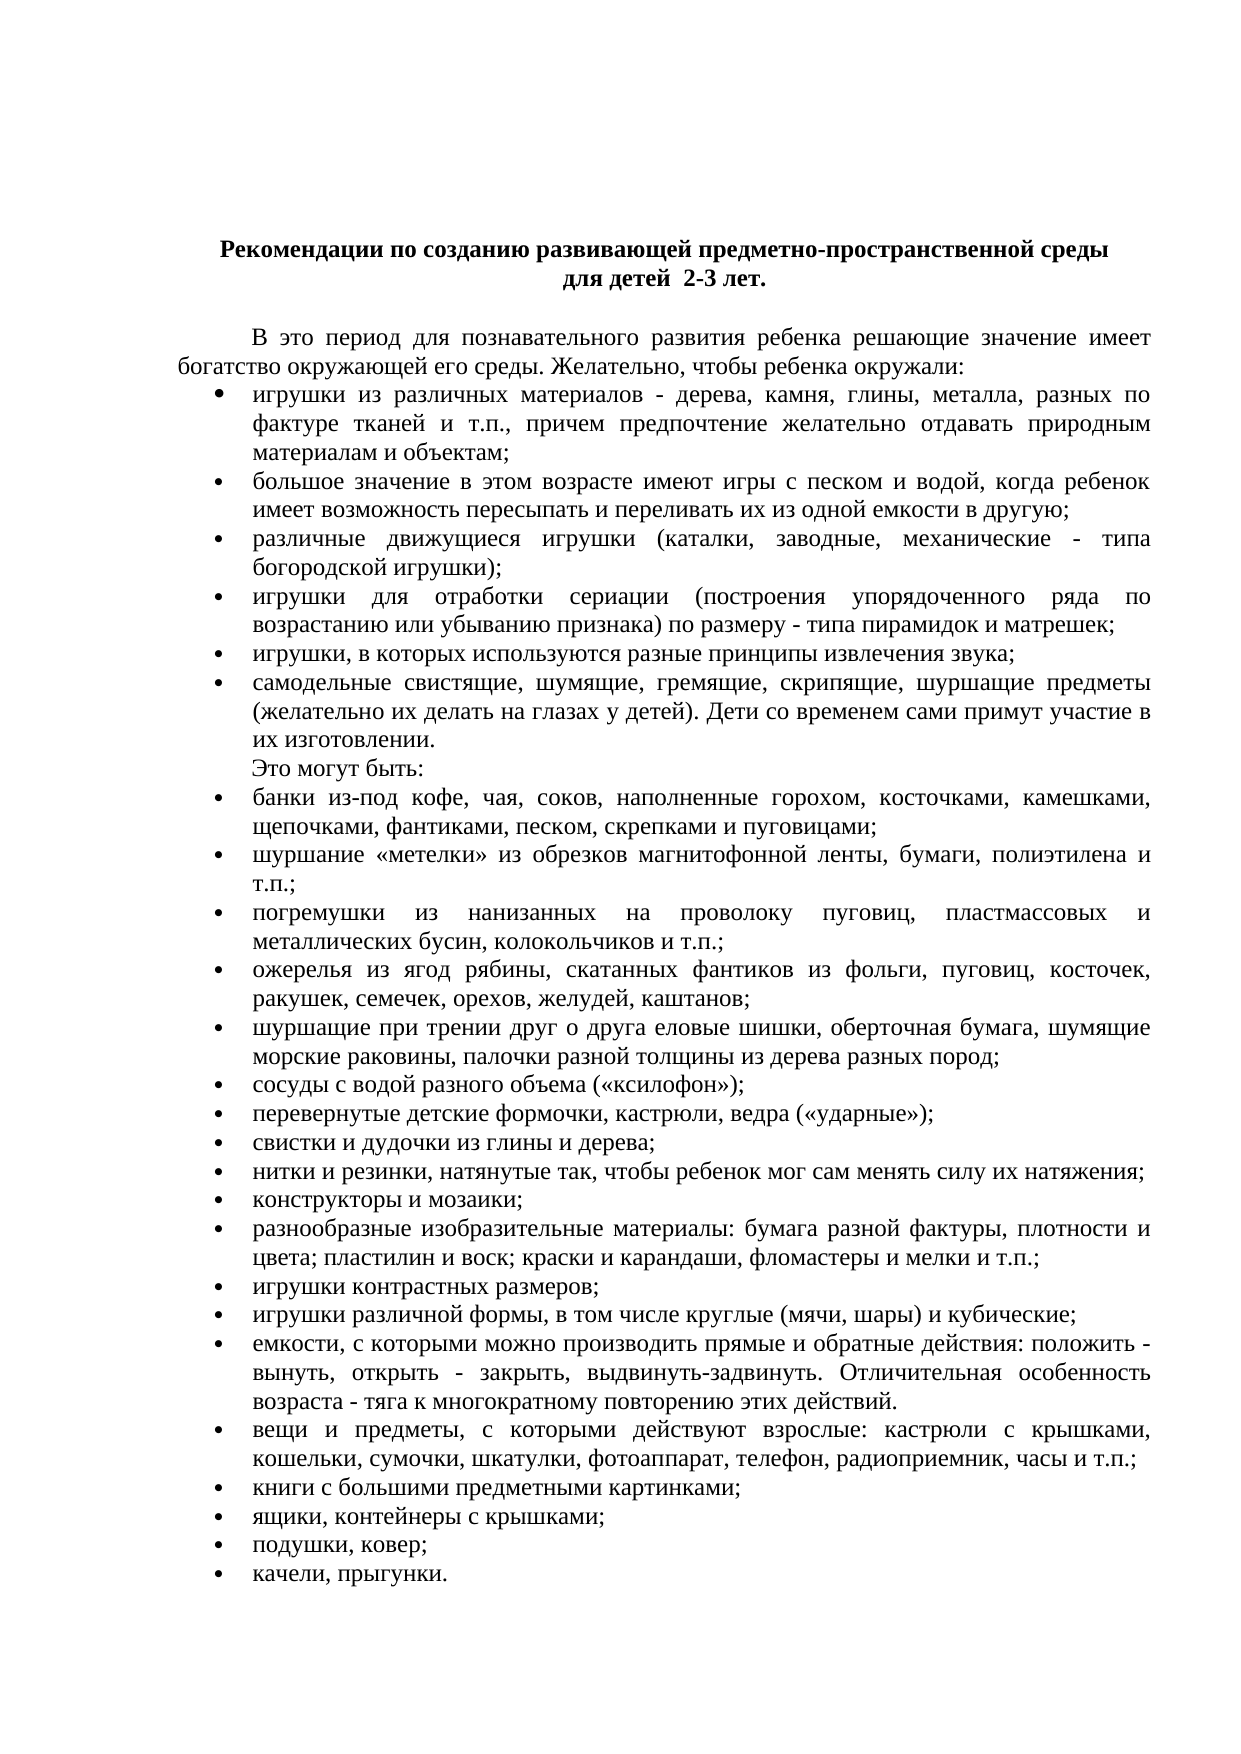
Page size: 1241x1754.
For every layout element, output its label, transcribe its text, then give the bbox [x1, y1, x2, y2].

list игрушки различной формы, в том числе круглые (мячи, шары) и кубические; [215, 1299, 1152, 1328]
text Это могут быть: [177, 753, 1152, 782]
list свистки и дудочки из глины и дерева; [215, 1127, 1152, 1156]
list ожерелья из ягод рябины, скатанных фантиков из фольги, пуговиц, косточек, ракушек, семечек, орехов, желудей, каштанов; [215, 954, 1152, 1012]
subtitle Рекомендации по созданию развивающей предметно-пространственной среды [177, 234, 1152, 263]
list банки из-под кофе, чая, соков, наполненные горохом, косточками, камешками, щепочками, фантиками, песком, скрепками и пуговицами; [215, 782, 1152, 839]
list сосуды с водой разного объема («ксилофон»); [215, 1069, 1152, 1098]
list книги с большими предметными картинками; [215, 1472, 1152, 1501]
list емкости, с которыми можно производить прямые и обратные действия: положить - вынуть, открыть - закрыть, выдвинуть-задвинуть. Отличительная особенность возраста - тяга к многократному повторению этих действий. [215, 1328, 1152, 1414]
list большое значение в этом возрасте имеют игры с песком и водой, когда ребенок имеет возможность пересыпать и переливать их из одной емкости в другую; [215, 466, 1152, 523]
list различные движущиеся игрушки (каталки, заводные, механические - типа богородской игрушки); [215, 523, 1152, 581]
list подушки, ковер; [215, 1529, 1152, 1558]
list самодельные свистящие, шумящие, гремящие, скрипящие, шуршащие предметы (желательно их делать на глазах у детей). Дети со временем сами примут участие в их изготовлении. [215, 667, 1152, 753]
list разнообразные изобразительные материалы: бумага разной фактуры, плотности и цвета; пластилин и воск; краски и карандаши, фломастеры и мелки и т.п.; [215, 1213, 1152, 1271]
list погремушки из нанизанных на проволоку пуговиц, пластмассовых и металлических бусин, колокольчиков и т.п.; [215, 897, 1152, 954]
list шуршание «метелки» из обрезков магнитофонной ленты, бумаги, полиэтилена и т.п.; [215, 839, 1152, 897]
list нитки и резинки, натянутые так, чтобы ребенок мог сам менять силу их натяжения; [215, 1156, 1152, 1184]
list вещи и предметы, с которыми действуют взрослые: кастрюли с крышками, кошельки, сумочки, шкатулки, фотоаппарат, телефон, радиоприемник, часы и т.п.; [215, 1414, 1152, 1472]
list перевернутые детские формочки, кастрюли, ведра («ударные»); [215, 1098, 1152, 1127]
list шуршащие при трении друг о друга еловые шишки, оберточная бумага, шумящие морские раковины, палочки разной толщины из дерева разных пород; [215, 1012, 1152, 1069]
list игрушки для отработки сериации (построения упорядоченного ряда по возрастанию или убыванию признака) по размеру - типа пирамидок и матрешек; [215, 581, 1152, 638]
list конструкторы и мозаики; [215, 1184, 1152, 1213]
list качели, прыгунки. [215, 1558, 1152, 1587]
list игрушки, в которых используются разные принципы извлечения звука; [215, 638, 1152, 667]
list игрушки из различных материалов - дерева, камня, глины, металла, разных по фактуре тканей и т.п., причем предпочтение желательно отдавать природным материалам и объектам; [215, 379, 1152, 466]
list игрушки контрастных размеров; [215, 1271, 1152, 1299]
text В это период для познавательного развития ребенка решающие значение имеет богатство окружающей его среды. Желательно, чтобы ребенка окружали: [177, 322, 1152, 379]
list ящики, контейнеры с крышками; [215, 1501, 1152, 1529]
subtitle для детей 2-3 лет. [177, 263, 1152, 291]
